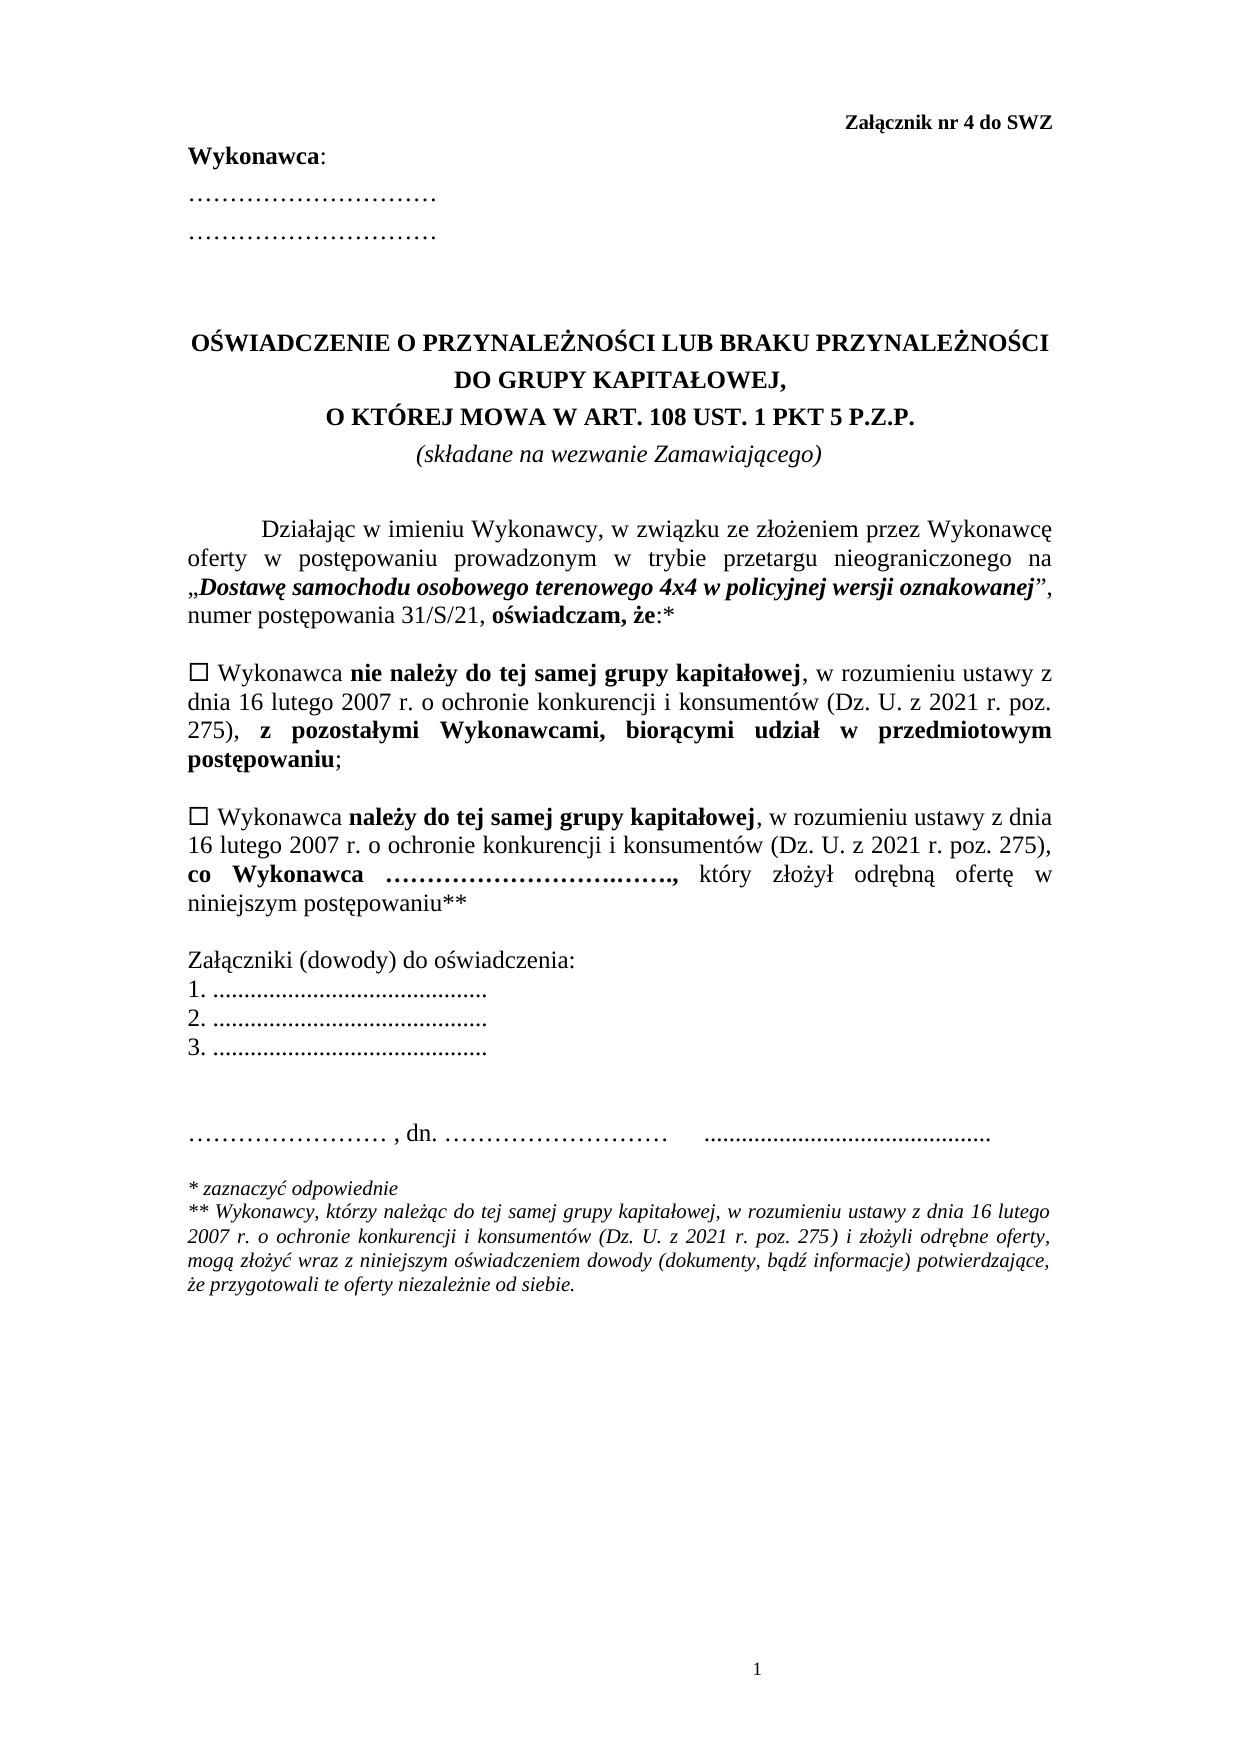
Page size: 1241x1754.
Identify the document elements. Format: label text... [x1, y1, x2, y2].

text Załączniki (dowody) do oświadczenia: [187, 945, 1053, 974]
text OŚWIADCZENIE O PRZYNALEŻNOŚCI LUB BRAKU PRZYNALEŻNOŚCI DO GRUPY KAPITAŁOWEJ, [187, 328, 1053, 394]
text * zaznaczyć odpowiednie [187, 1175, 1053, 1199]
text …………………………………………………… [187, 178, 462, 244]
text ** Wykonawcy, którzy należąc do tej samej grupy kapitałowej, w rozumieniu ustawy z dnia 16 lutego 2007 r. o ochronie konkurencji i konsumentów (Dz. U. z 2021 r. poz. 275) i złożyli odrębne oferty, mogą złożyć wraz z niniejszym oświadczeniem dowody (dokumenty, bądź informacje) potwierdzające, że przygotowali te oferty niezależnie od siebie. [187, 1199, 1053, 1296]
list ............................................ [187, 974, 1053, 1003]
text Działając w imieniu Wykonawcy, w związku ze złożeniem przez Wykonawcę oferty w postępowaniu prowadzonym w trybie przetargu nieograniczonego na „Dostawę samochodu osobowego terenowego 4x4 w policyjnej wersji oznakowanej”, numer postępowania 31/S/21, oświadczam, że:* [187, 514, 1053, 629]
text Wykonawca nie należy do tej samej grupy kapitałowej, w rozumieniu ustawy z dnia 16 lutego 2007 r. o ochronie konkurencji i konsumentów (Dz. U. z 2021 r. poz. 275), z pozostałymi Wykonawcami, biorącymi udział w przedmiotowym postępowaniu; [187, 658, 1053, 773]
text O KTÓREJ MOWA W ART. 108 UST. 1 PKT 5 P.Z.P. [187, 402, 1053, 431]
text …………………… , dn. ……………………… .............................................. [187, 1118, 1053, 1147]
text Załącznik nr 4 do SWZ [187, 110, 1053, 134]
list ............................................ [187, 1032, 1053, 1060]
text (składane na wezwanie Zamawiającego) [187, 439, 1053, 468]
text Wykonawca: [187, 141, 1053, 170]
list ............................................ [187, 1003, 1053, 1032]
text Wykonawca należy do tej samej grupy kapitałowej, w rozumieniu ustawy z dnia 16 lutego 2007 r. o ochronie konkurencji i konsumentów (Dz. U. z 2021 r. poz. 275), co Wykonawca ……………………….……., który złożył odrębną ofertę w niniejszym postępowaniu** [187, 802, 1053, 917]
